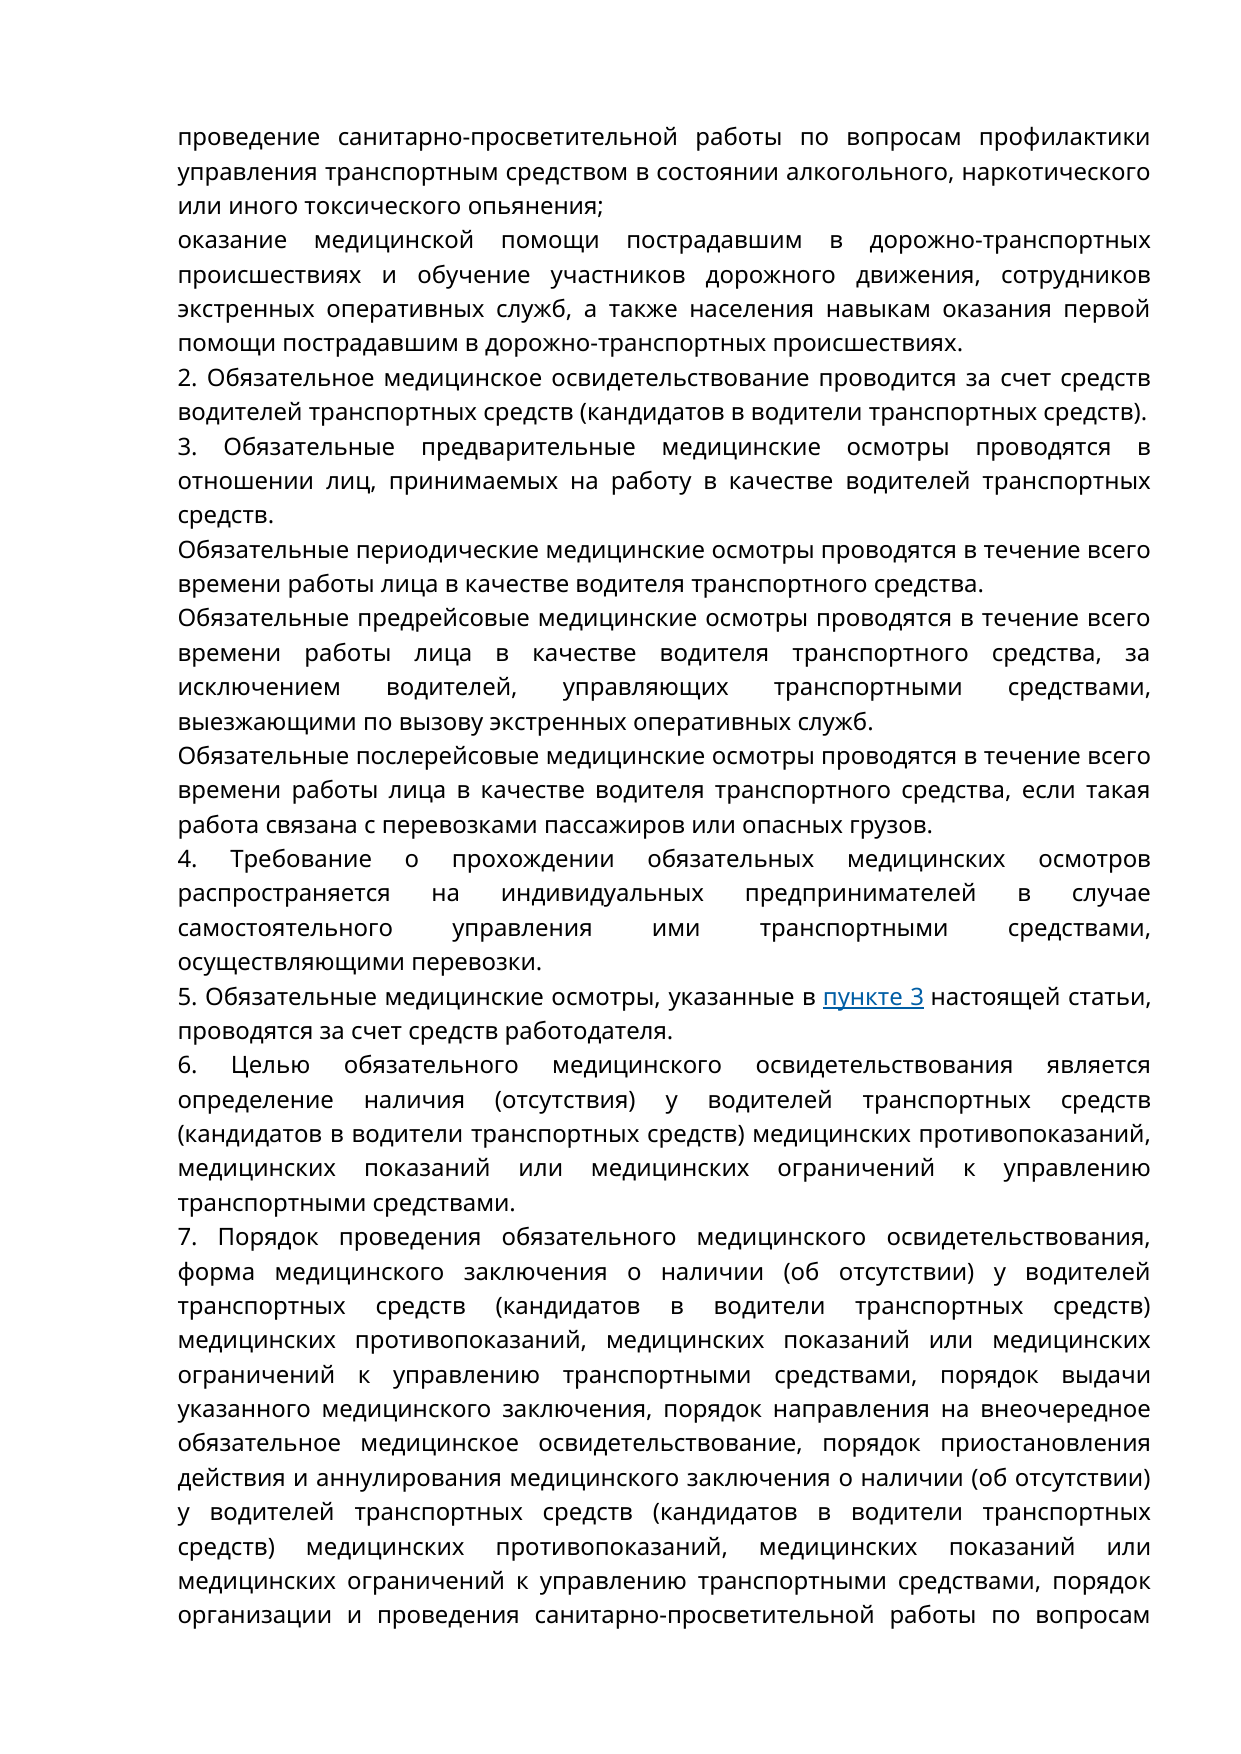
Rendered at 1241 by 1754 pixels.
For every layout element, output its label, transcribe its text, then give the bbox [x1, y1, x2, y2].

text Обязательные предрейсовые медицинские осмотры проводятся в течение всего времени работы лица в качестве водителя транспортного средства, за исключением водителей, управляющих транспортными средствами, выезжающими по вызову экстренных оперативных служб. [177, 599, 1152, 737]
text 3. Обязательные предварительные медицинские осмотры проводятся в отношении лиц, принимаемых на работу в качестве водителей транспортных средств. [177, 427, 1152, 531]
text Обязательные послерейсовые медицинские осмотры проводятся в течение всего времени работы лица в качестве водителя транспортного средства, если такая работа связана с перевозками пассажиров или опасных грузов. [177, 737, 1152, 840]
text 5. Обязательные медицинские осмотры, указанные в пункте 3 настоящей статьи, проводятся за счет средств работодателя. [177, 977, 1152, 1046]
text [177, 1218, 1152, 1631]
text оказание медицинской помощи пострадавшим в дорожно-транспортных происшествиях и обучение участников дорожного движения, сотрудников экстренных оперативных служб, а также населения навыкам оказания первой помощи пострадавшим в дорожно-транспортных происшествиях. [177, 221, 1152, 359]
text 6. Целью обязательного медицинского освидетельствования является определение наличия (отсутствия) у водителей транспортных средств (кандидатов в водители транспортных средств) медицинских противопоказаний, медицинских показаний или медицинских ограничений к управлению транспортными средствами. [177, 1046, 1152, 1218]
text Обязательные периодические медицинские осмотры проводятся в течение всего времени работы лица в качестве водителя транспортного средства. [177, 531, 1152, 599]
text проведение санитарно-просветительной работы по вопросам профилактики управления транспортным средством в состоянии алкогольного, наркотического или иного токсического опьянения; [177, 118, 1152, 221]
text 4. Требование о прохождении обязательных медицинских осмотров распространяется на индивидуальных предпринимателей в случае самостоятельного управления ими транспортными средствами, осуществляющими перевозки. [177, 840, 1152, 977]
text 2. Обязательное медицинское освидетельствование проводится за счет средств водителей транспортных средств (кандидатов в водители транспортных средств). [177, 359, 1152, 427]
